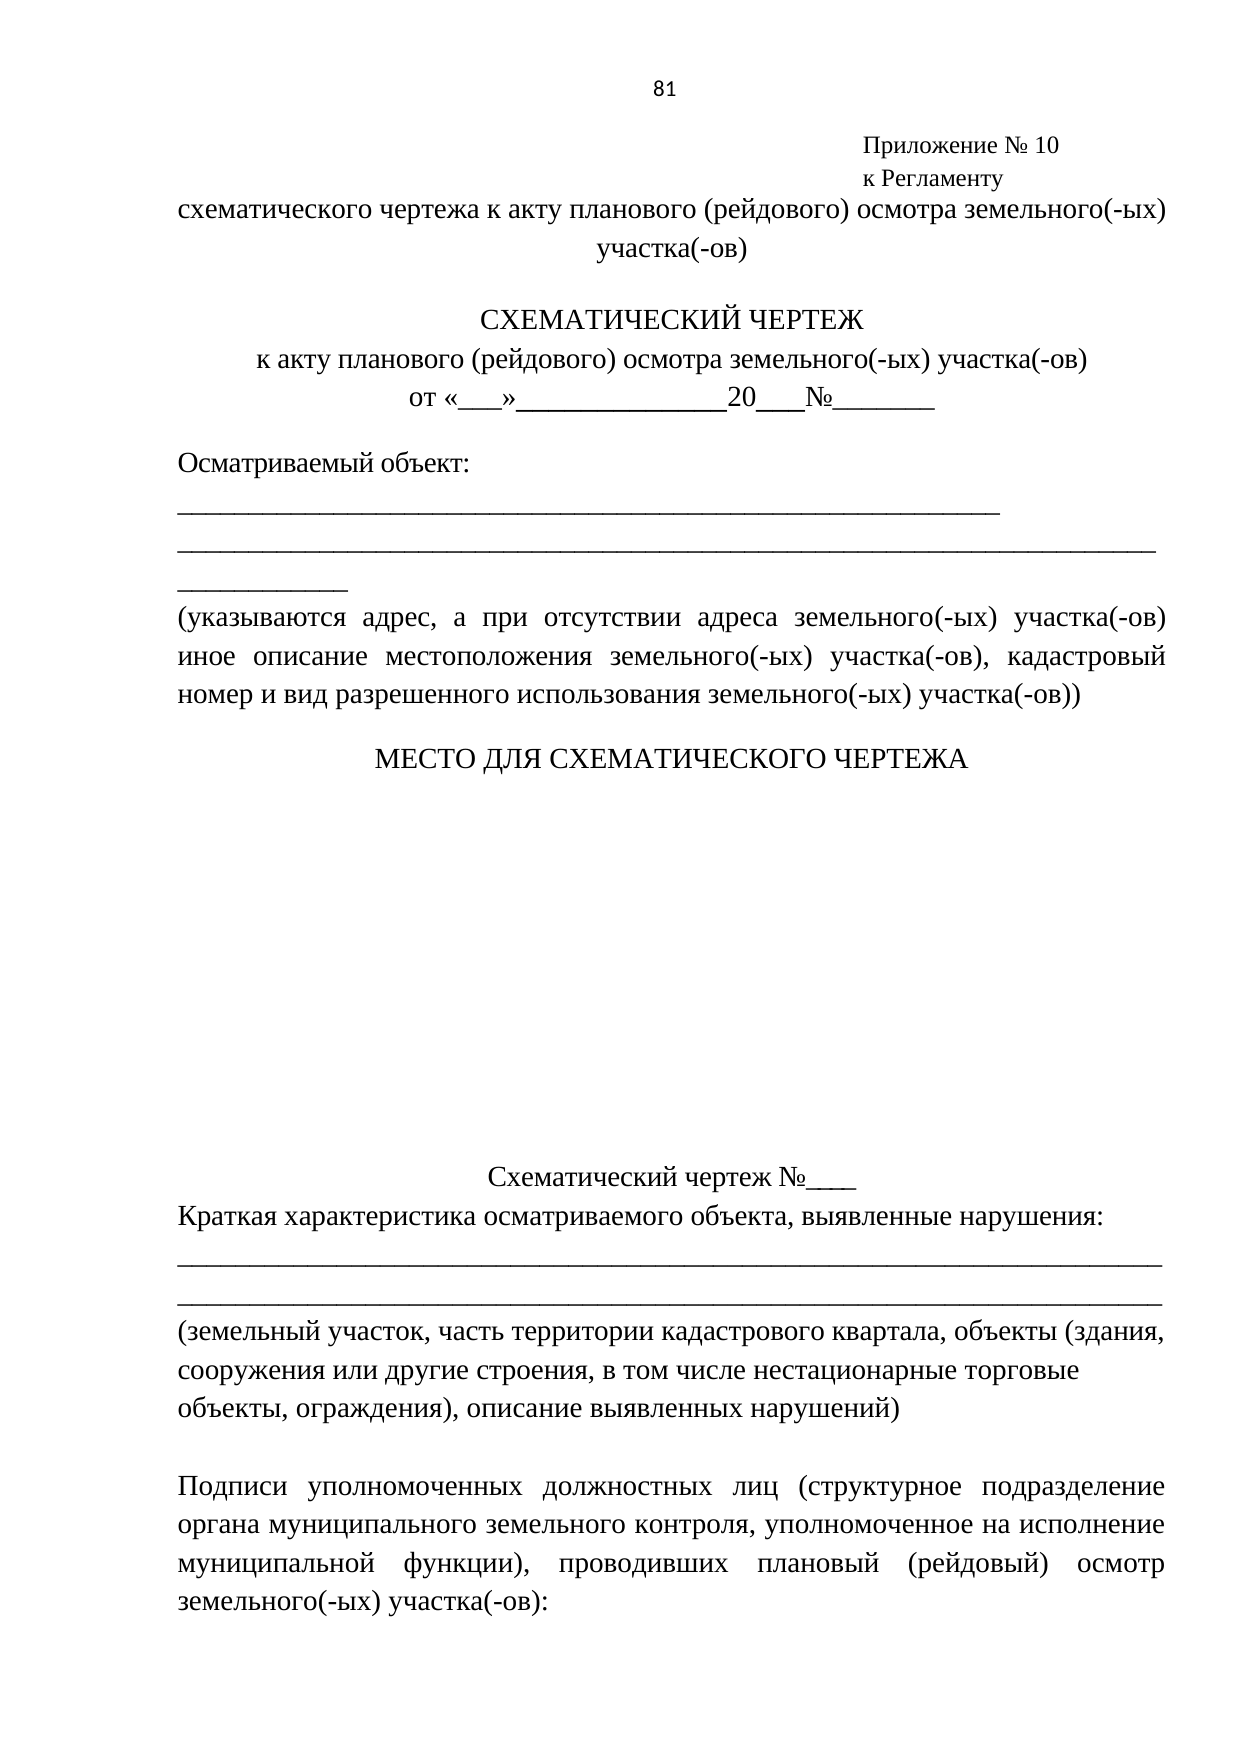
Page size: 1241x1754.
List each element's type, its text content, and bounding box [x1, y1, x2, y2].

text Приложение № 10 [856, 130, 1152, 158]
text Подписи уполномоченных должностных лиц (структурное подразделение органа муниципального земельного контроля, уполномоченное на исполнение муниципальной функции), проводивших плановый (рейдовый) осмотр земельного(-ых) участка(-ов): [177, 1468, 1166, 1617]
text ____________________________________________________________________ [177, 1236, 1166, 1270]
text (указываются адрес, а при отсутствии адреса земельного(-ых) участка(-ов) иное описание местоположения земельного(-ых) участка(-ов), кадастровый номер и вид разрешенного использования земельного(-ых) участка(-ов)) [177, 599, 1166, 710]
text ____________________________________________________________________ [177, 1275, 1166, 1308]
text Схематический чертеж № [177, 1159, 1166, 1193]
text Краткая характеристика осматриваемого объекта, выявленные нарушения: [177, 1198, 1166, 1231]
text СХЕМАТИЧЕСКИЙ ЧЕРТЕЖ к акту планового (рейдового) осмотра земельного(-ых) участка(-ов) от «___»_____________20___№_______ [177, 302, 1166, 413]
text (земельный участок, часть территории кадастрового квартала, объекты (здания, сооружения или другие строения, в том числе нестационарные торговые объекты, ограждения), описание выявленных нарушений) [177, 1313, 1166, 1424]
text МЕСТО ДЛЯ СХЕМАТИЧЕСКОГО ЧЕРТЕЖА [177, 741, 1166, 775]
text к Регламенту [856, 163, 1152, 192]
text Осматриваемый объект: __________________________________________________________ _________________________________________________________________________________ [177, 445, 1166, 594]
text схематического чертежа к акту планового (рейдового) осмотра земельного(-ых) участка(-ов) [177, 192, 1166, 264]
